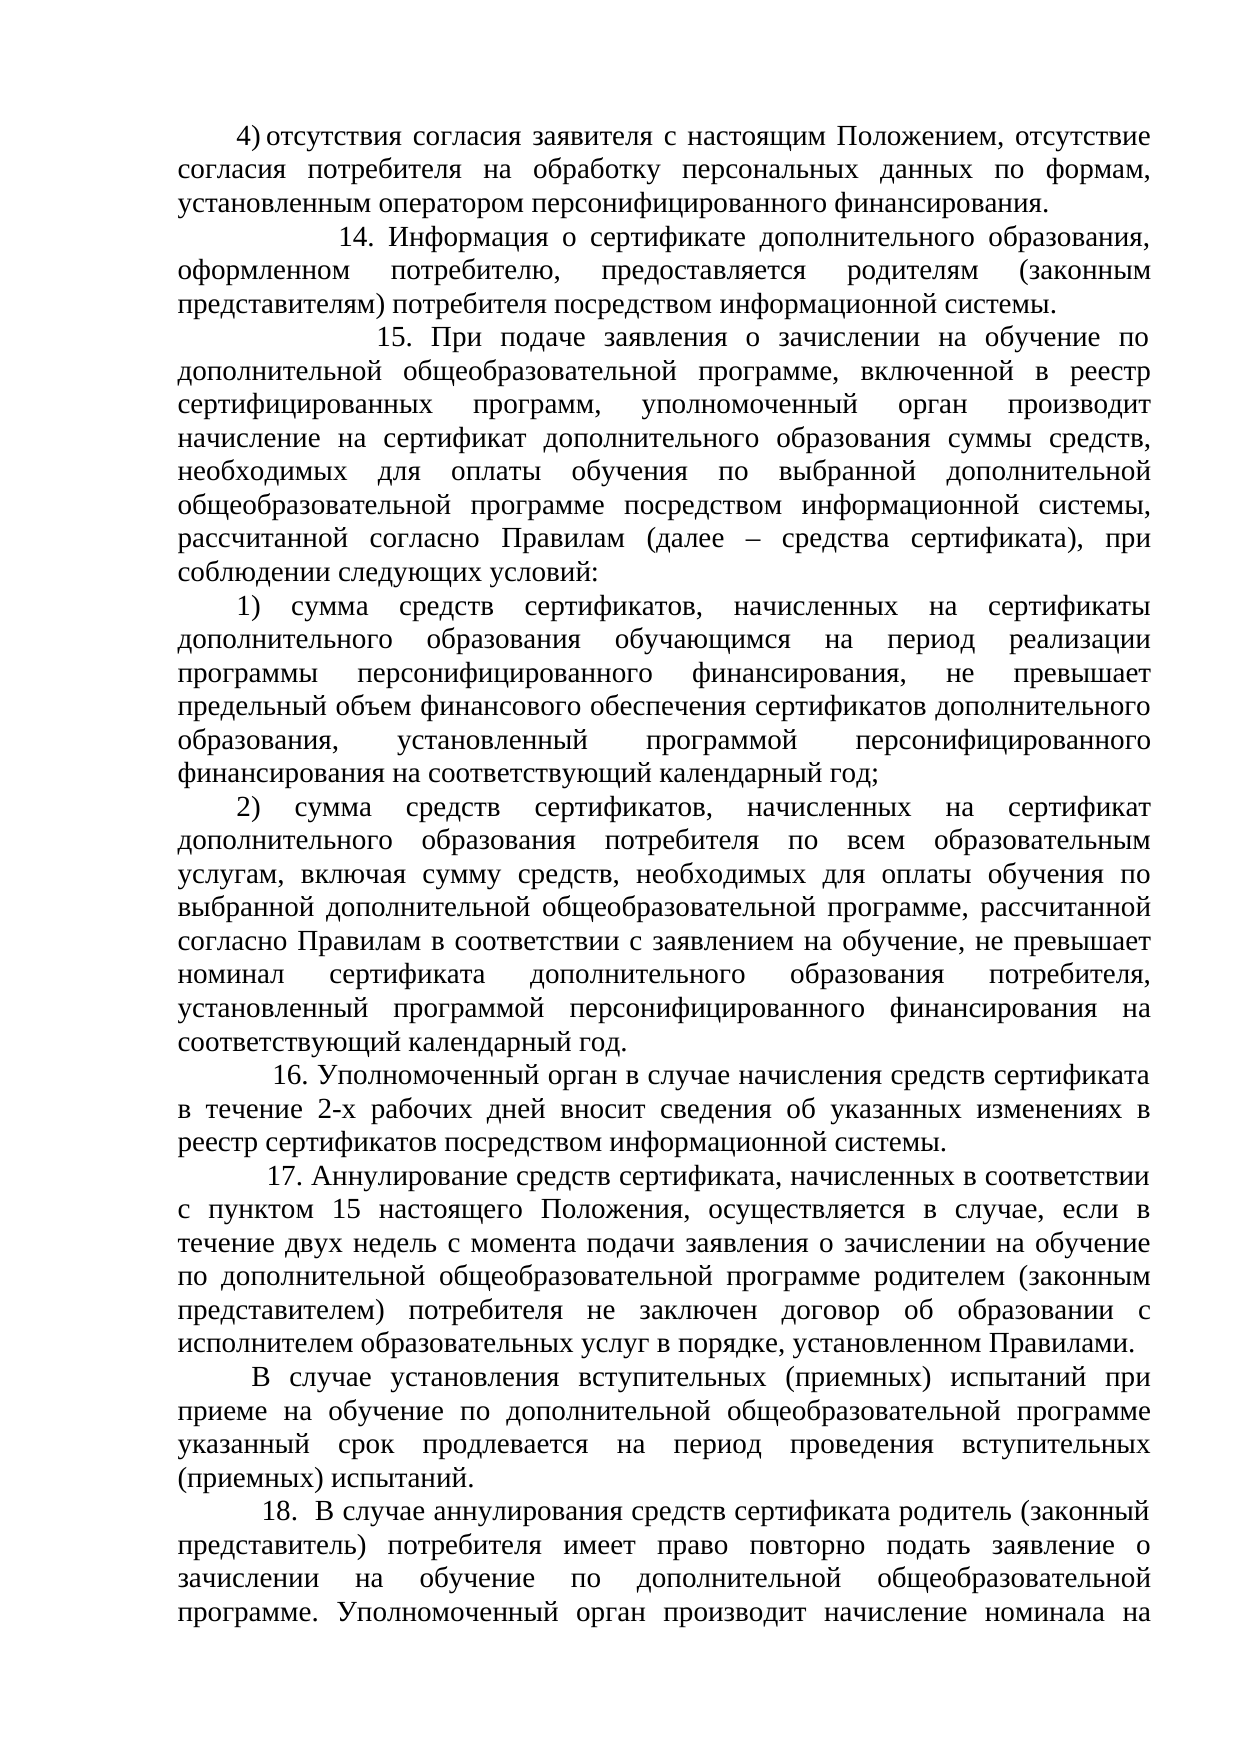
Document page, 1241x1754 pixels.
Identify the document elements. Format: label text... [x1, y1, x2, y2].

text 15. При подаче заявления о зачислении на обучение по дополнительной общеобразовательной программе, включенной в реестр сертифицированных программ, уполномоченный орган производит начисление на сертификат дополнительного образования суммы средств, необходимых для оплаты обучения по выбранной дополнительной общеобразовательной программе посредством информационной системы, рассчитанной согласно Правилам (далее – средства сертификата), при соблюдении следующих условий: [177, 319, 1152, 588]
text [177, 1493, 1152, 1627]
text 1) сумма средств сертификатов, начисленных на сертификаты дополнительного образования обучающимся на период реализации программы персонифицированного финансирования, не превышает предельный объем финансового обеспечения сертификатов дополнительного образования, установленный программой персонифицированного финансирования на соответствующий календарный год; [177, 588, 1152, 789]
text В случае установления вступительных (приемных) испытаний при приеме на обучение по дополнительной общеобразовательной программе указанный срок продлевается на период проведения вступительных (приемных) испытаний. [177, 1359, 1152, 1493]
list отсутствия согласия заявителя с настоящим Положением, отсутствие согласия потребителя на обработку персональных данных по формам, установленным оператором персонифицированного финансирования. [177, 118, 1152, 219]
text 14. Информация о сертификате дополнительного образования, оформленном потребителю, предоставляется родителям (законным представителям) потребителя посредством информационной системы. [177, 219, 1152, 319]
text 16. Уполномоченный орган в случае начисления средств сертификата в течение 2-х рабочих дней вносит сведения об указанных изменениях в реестр сертификатов посредством информационной системы. [177, 1057, 1152, 1158]
text 2) сумма средств сертификатов, начисленных на сертификат дополнительного образования потребителя по всем образовательным услугам, включая сумму средств, необходимых для оплаты обучения по выбранной дополнительной общеобразовательной программе, рассчитанной согласно Правилам в соответствии с заявлением на обучение, не превышает номинал сертификата дополнительного образования потребителя, установленный программой персонифицированного финансирования на соответствующий календарный год. [177, 789, 1152, 1057]
text 17. Аннулирование средств сертификата, начисленных в соответствии с пунктом 15 настоящего Положения, осуществляется в случае, если в течение двух недель с момента подачи заявления о зачислении на обучение по дополнительной общеобразовательной программе родителем (законным представителем) потребителя не заключен договор об образовании с исполнителем образовательных услуг в порядке, установленном Правилами. [177, 1158, 1152, 1359]
